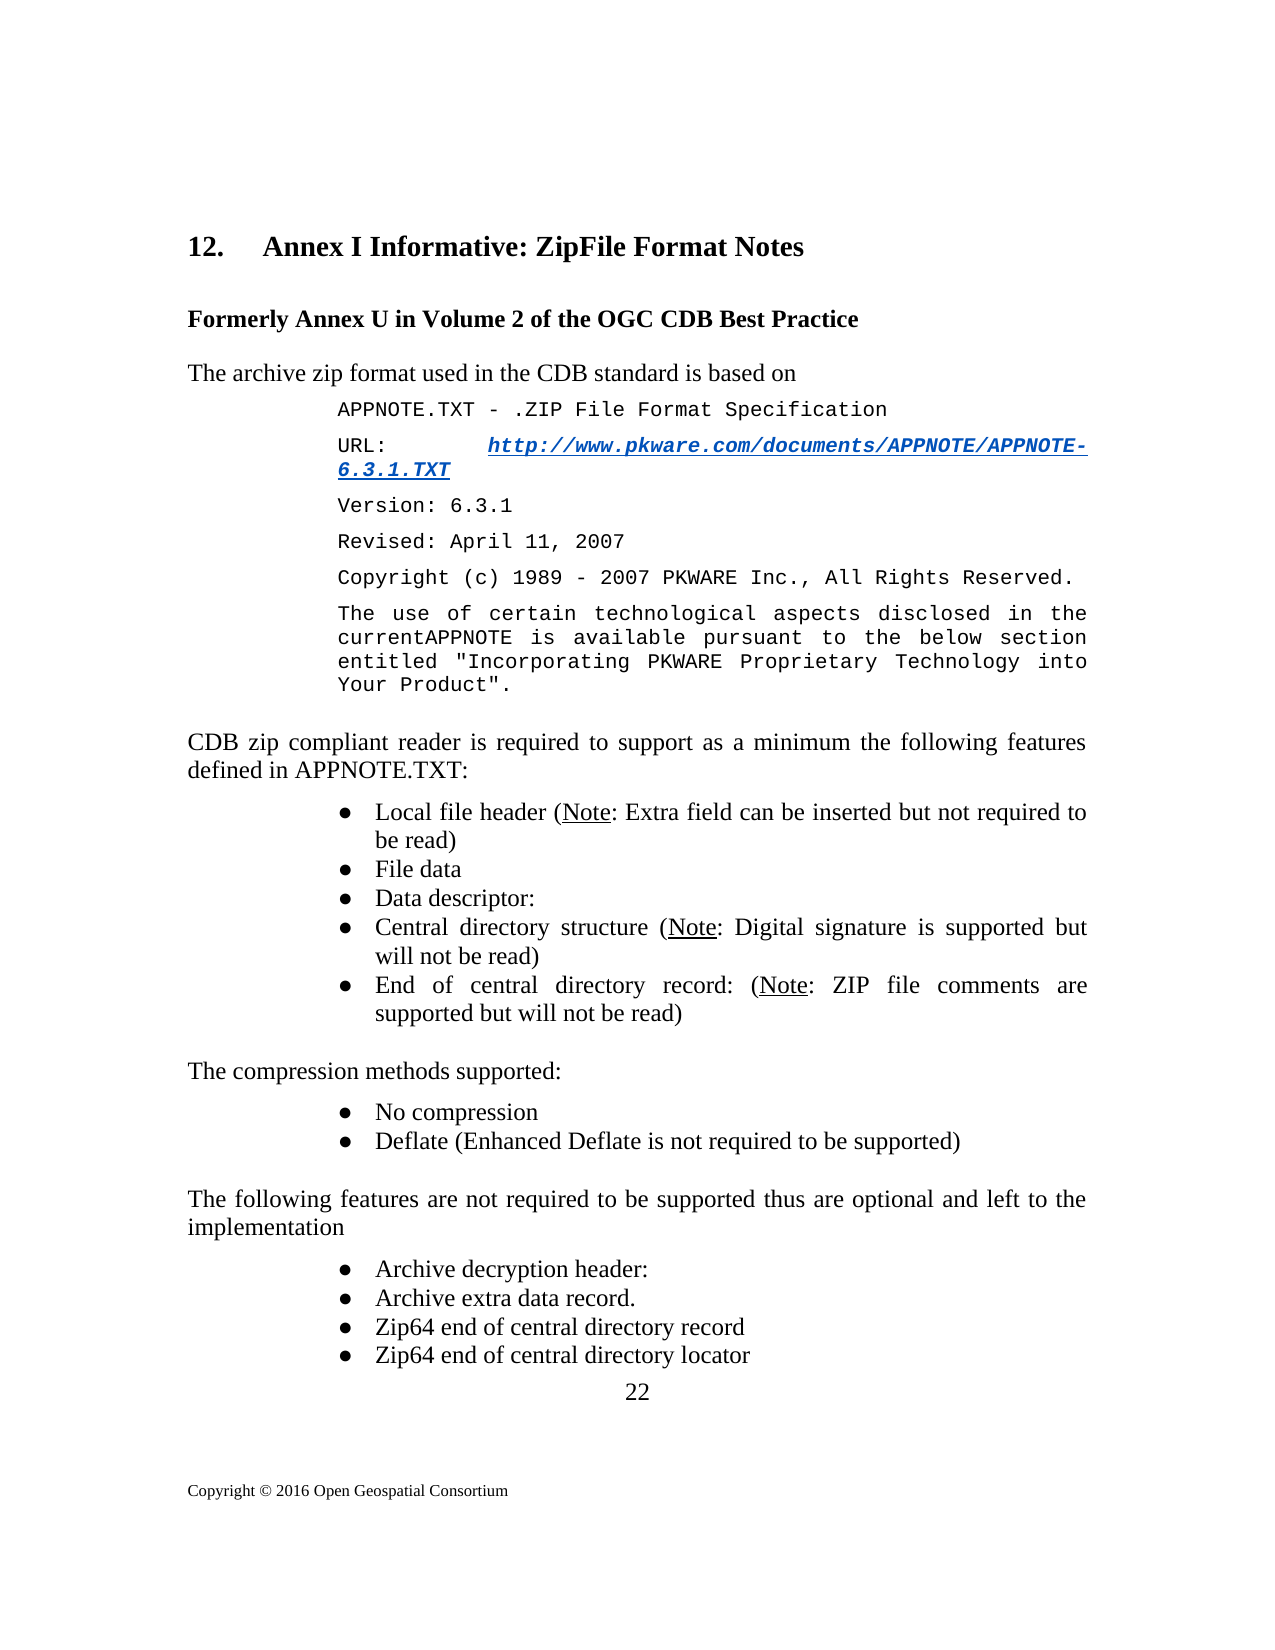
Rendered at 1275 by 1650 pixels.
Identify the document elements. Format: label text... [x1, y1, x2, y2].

list Central directory structure (Note: Digital signature is supported but will not be read) [338, 912, 1087, 970]
text Revised: April 11, 2007 [337, 531, 1087, 555]
list Deflate (Enhanced Deflate is not required to be supported) [338, 1126, 1087, 1155]
list Data descriptor: [338, 883, 1087, 912]
text URL: http://www.pkware.com/documents/APPNOTE/APPNOTE-6.3.1.TXT [337, 435, 1087, 482]
text The use of certain technological aspects disclosed in the currentAPPNOTE is available pursuant to the below section entitled "Incorporating PKWARE Proprietary Technology into Your Product". [337, 603, 1087, 698]
list Zip64 end of central directory locator [338, 1340, 1087, 1369]
list End of central directory record: (Note: ZIP file comments are supported but will not be read) [338, 970, 1087, 1027]
text The archive zip format used in the CDB standard is based on [187, 358, 1087, 387]
subtitle Annex I Informative: ZipFile Format Notes [187, 229, 1087, 262]
list Local file header (Note: Extra field can be inserted but not required to be read) [337, 797, 1087, 854]
list Zip64 end of central directory record [338, 1311, 1087, 1340]
list Archive decryption header: [337, 1254, 1087, 1283]
text CDB zip compliant reader is required to support as a minimum the following features defined in APPNOTE.TXT: [187, 727, 1087, 784]
list File data [338, 854, 1087, 883]
text Formerly Annex U in Volume 2 of the OGC CDB Best Practice [187, 304, 1087, 333]
text APPNOTE.TXT - .ZIP File Format Specification [337, 399, 1087, 423]
text The following features are not required to be supported thus are optional and left to the implementation [187, 1184, 1087, 1241]
text Copyright (c) 1989 - 2007 PKWARE Inc., All Rights Reserved. [337, 567, 1087, 591]
list No compression [337, 1097, 1087, 1126]
text Version: 6.3.1 [337, 495, 1087, 519]
text The compression methods supported: [187, 1056, 1087, 1085]
list Archive extra data record. [338, 1283, 1087, 1311]
